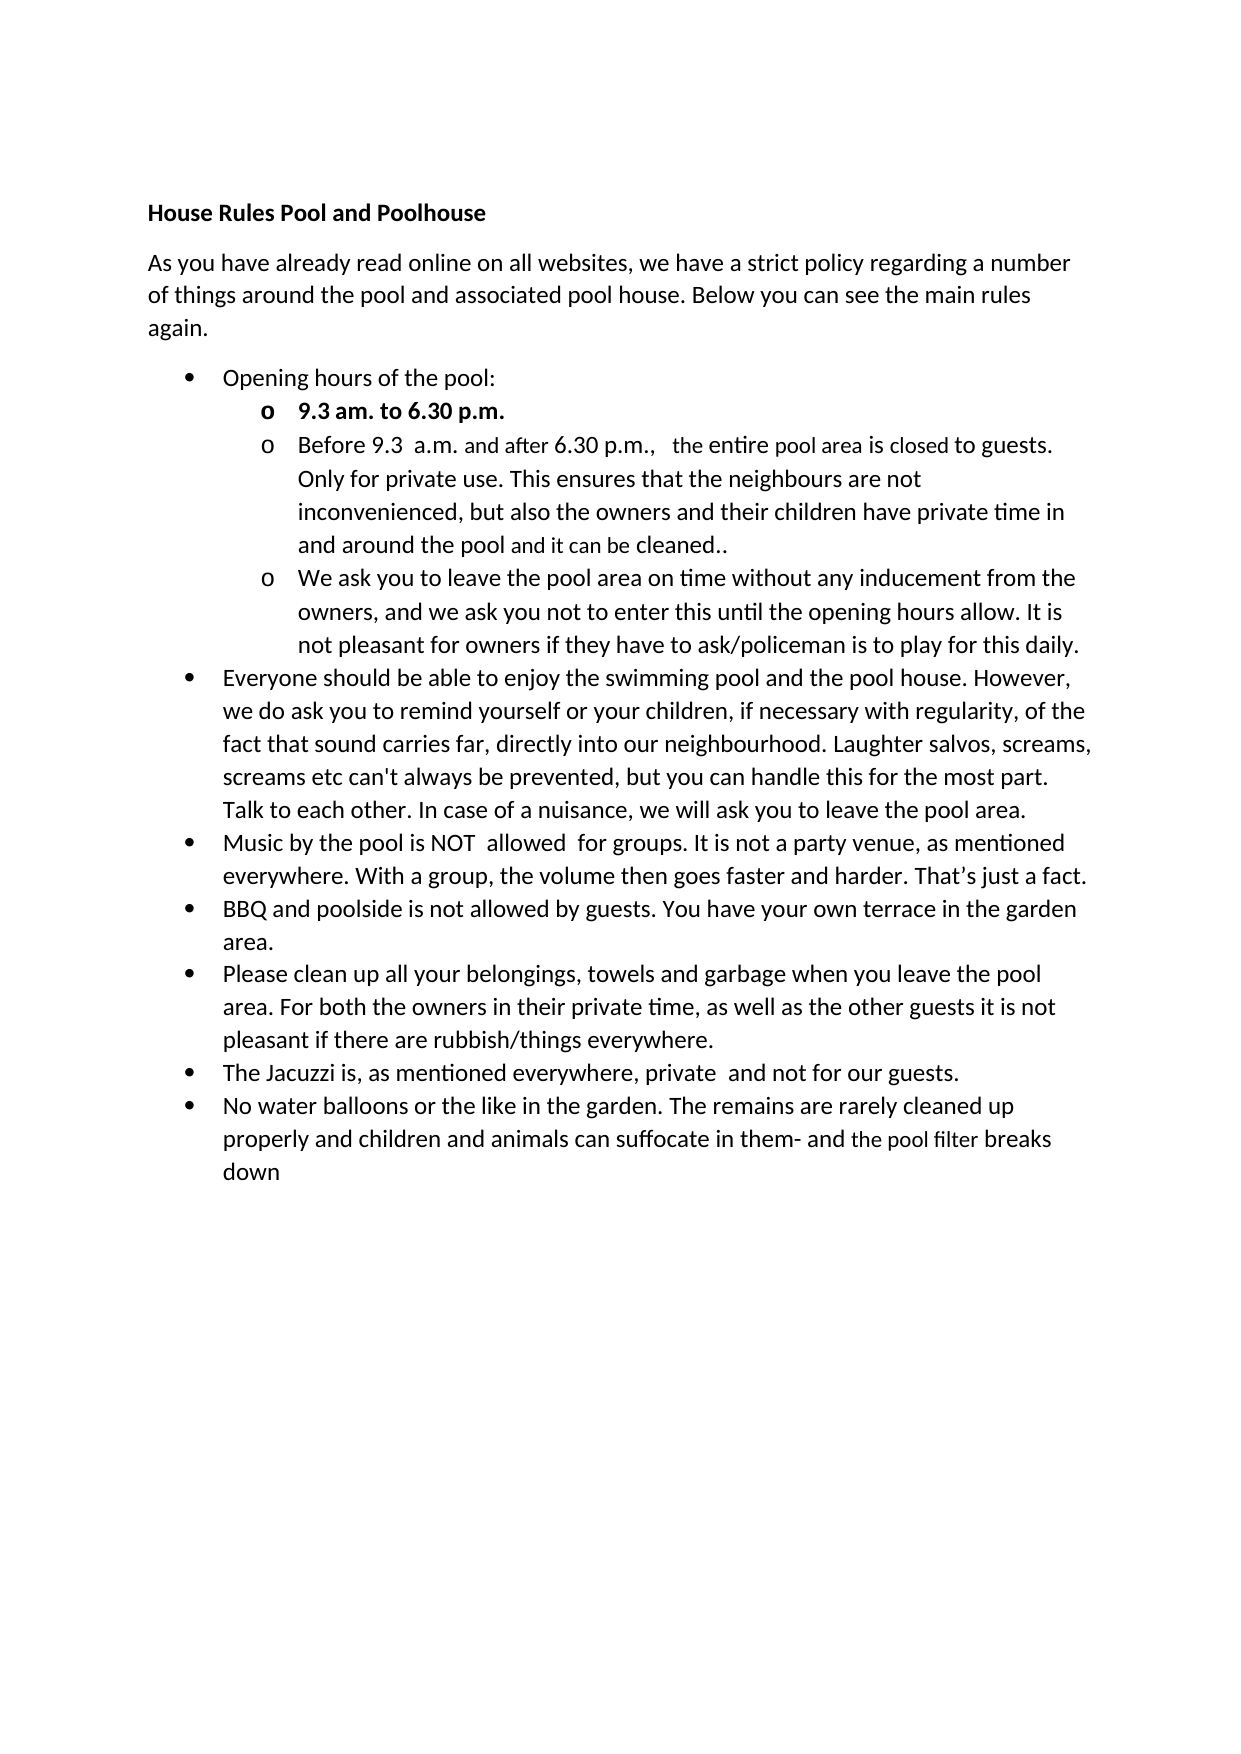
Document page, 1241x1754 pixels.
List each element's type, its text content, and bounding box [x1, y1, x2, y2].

list Music by the pool is NOT allowed for groups. It is not a party venue, as mentioned everywhere. With a group, the volume then goes faster and harder. That’s just a fact. [185, 827, 1093, 890]
list Please clean up all your belongings, towels and garbage when you leave the pool area. For both the owners in their private time, as well as the other guests it is not pleasant if there are rubbish/things everywhere. [185, 958, 1093, 1055]
text House Rules Pool and Poolhouse [148, 197, 1093, 228]
text As you have already read online on all websites, we have a strict policy regarding a number of things around the pool and associated pool house. Below you can see the main rules again. [148, 247, 1093, 343]
list Everyone should be able to enjoy the swimming pool and the pool house. However, we do ask you to remind yourself or your children, if necessary with regularity, of the fact that sound carries far, directly into our neighbourhood. Laughter salvos, screams, screams etc can't always be prevented, but you can handle this for the most part. Talk to each other. In case of a nuisance, we will ask you to leave the pool area. [185, 662, 1093, 824]
list BBQ and poolside is not allowed by guests. You have your own terrace in the garden area. [185, 893, 1093, 956]
list Before 9.3 a.m. and after 6.30 p.m., the entire pool area is closed to guests. Only for private use. This ensures that the neighbours are not inconvenienced, but also the owners and their children have private time in and around the pool and it can be cleaned.. [260, 429, 1093, 560]
list The Jacuzzi is, as mentioned everywhere, private and not for our guests. [185, 1057, 1093, 1088]
list 9.3 am. to 6.30 p.m. [260, 395, 1093, 427]
list No water balloons or the like in the garden. The remains are rarely cleaned up properly and children and animals can suffocate in them- and the pool filter breaks down [185, 1090, 1093, 1187]
list We ask you to leave the pool area on time without any inducement from the owners, and we ask you not to enter this until the opening hours allow. It is not pleasant for owners if they have to ask/policeman is to play for this daily. [260, 562, 1093, 660]
list Opening hours of the pool: [185, 362, 1093, 393]
